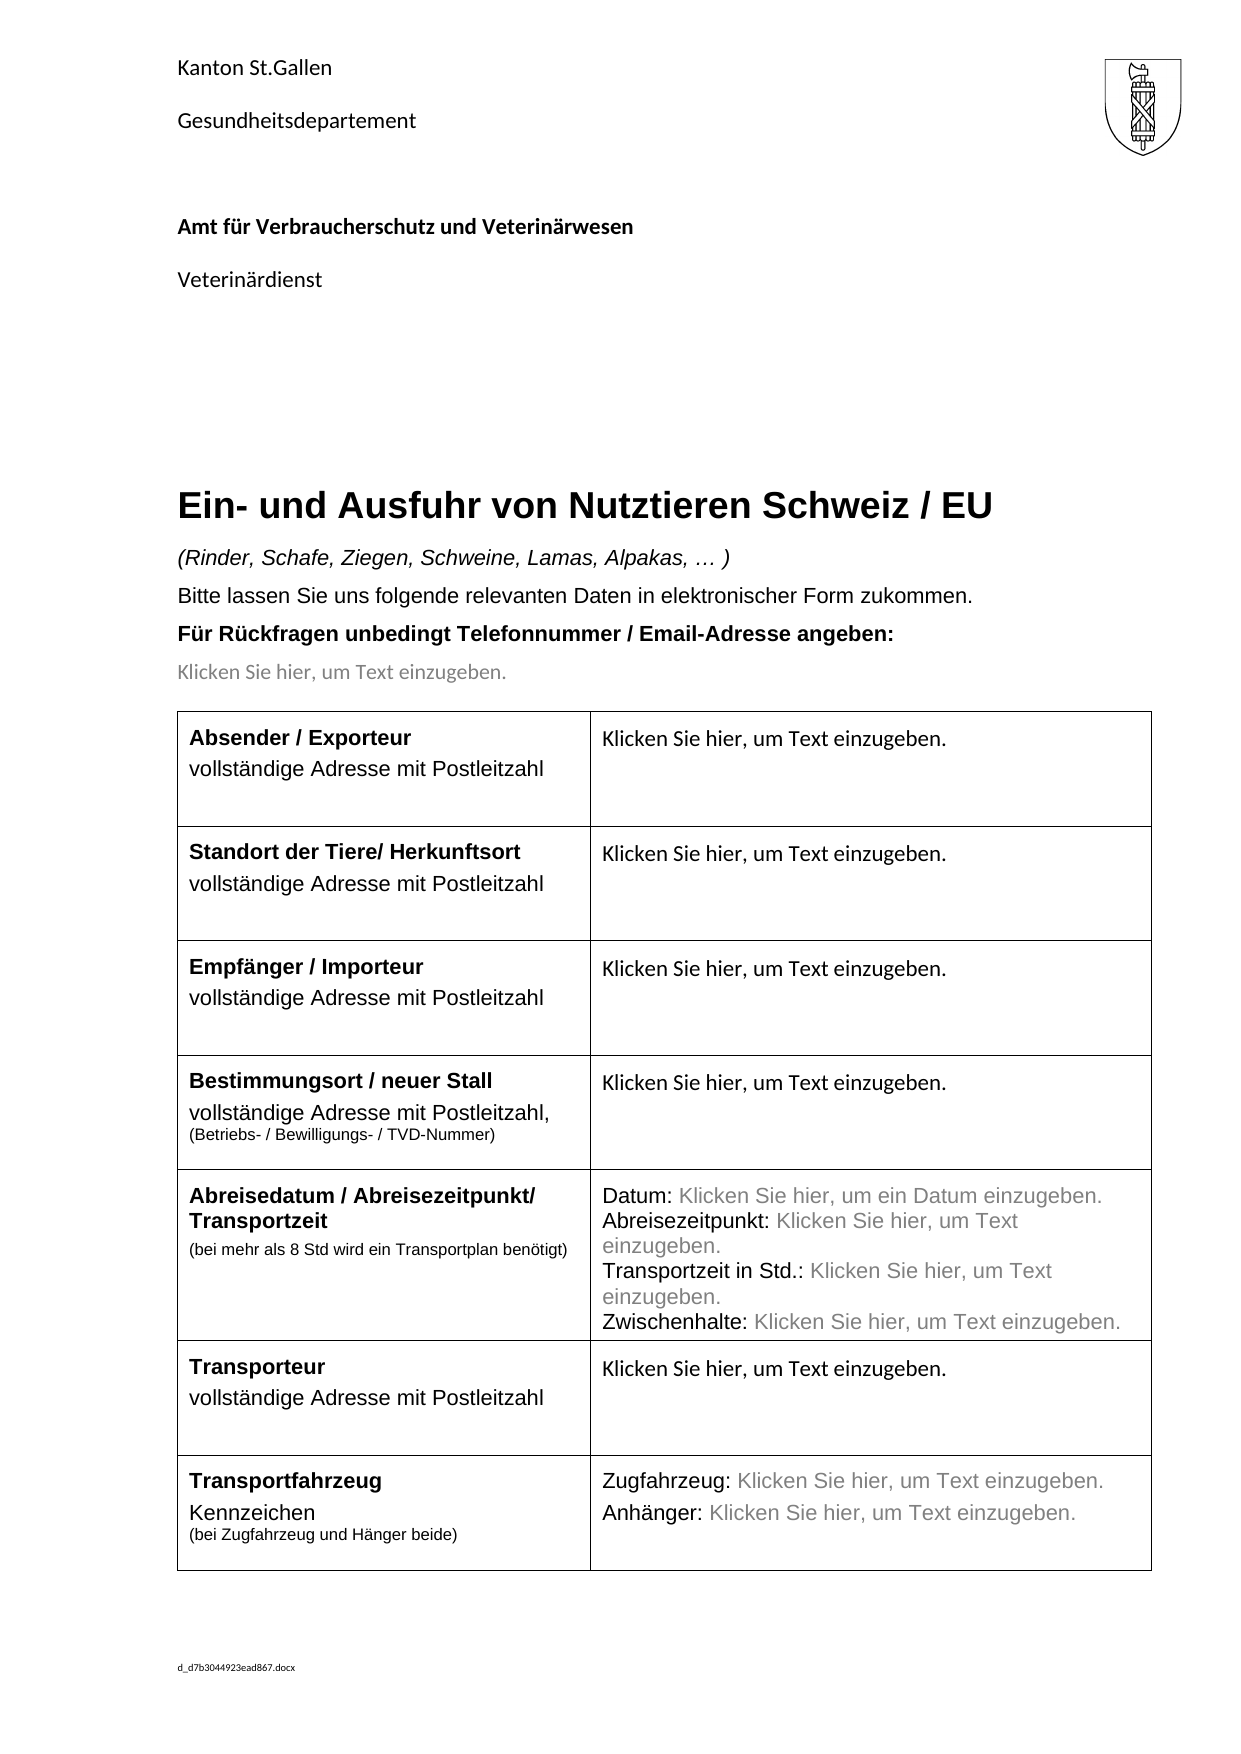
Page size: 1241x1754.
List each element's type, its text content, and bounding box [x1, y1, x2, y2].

table_cell Zugfahrzeug: Anhänger: [591, 1456, 1151, 1569]
table_cell Datum: Abreisezeitpunkt: Transportzeit in Std.: Zwischenhalte: [591, 1170, 1151, 1340]
text Ein- und Ausfuhr von Nutztieren Schweiz / EU [177, 483, 1051, 526]
text (Rinder, Schafe, Ziegen, Schweine, Lamas, Alpakas, … ) [177, 545, 1051, 571]
table_cell Transporteur vollständige Adresse mit Postleitzahl [178, 1341, 590, 1455]
table_cell Bestimmungsort / neuer Stall vollständige Adresse mit Postleitzahl, (Betriebs- / Bewilligungs- / TVD-Nummer) [178, 1056, 590, 1169]
text Bitte lassen Sie uns folgende relevanten Daten in elektronischer Form zukommen. [177, 583, 1051, 608]
table_cell Abreisedatum / Abreisezeitpunkt/ Transportzeit (bei mehr als 8 Std wird ein Transportplan benötigt) [178, 1170, 590, 1340]
picture [1104, 59, 1182, 156]
table_cell Standort der Tiere/ Herkunftsort vollständige Adresse mit Postleitzahl [178, 827, 590, 940]
table_cell Transportfahrzeug Kennzeichen (bei Zugfahrzeug und Hänger beide) [178, 1456, 590, 1569]
text Für Rückfragen unbedingt Telefonnummer / Email-Adresse angeben: [177, 621, 1051, 646]
table_cell Empfänger / Importeur vollständige Adresse mit Postleitzahl [178, 941, 590, 1055]
table_header Absender / Exporteur vollständige Adresse mit Postleitzahl [178, 712, 590, 826]
